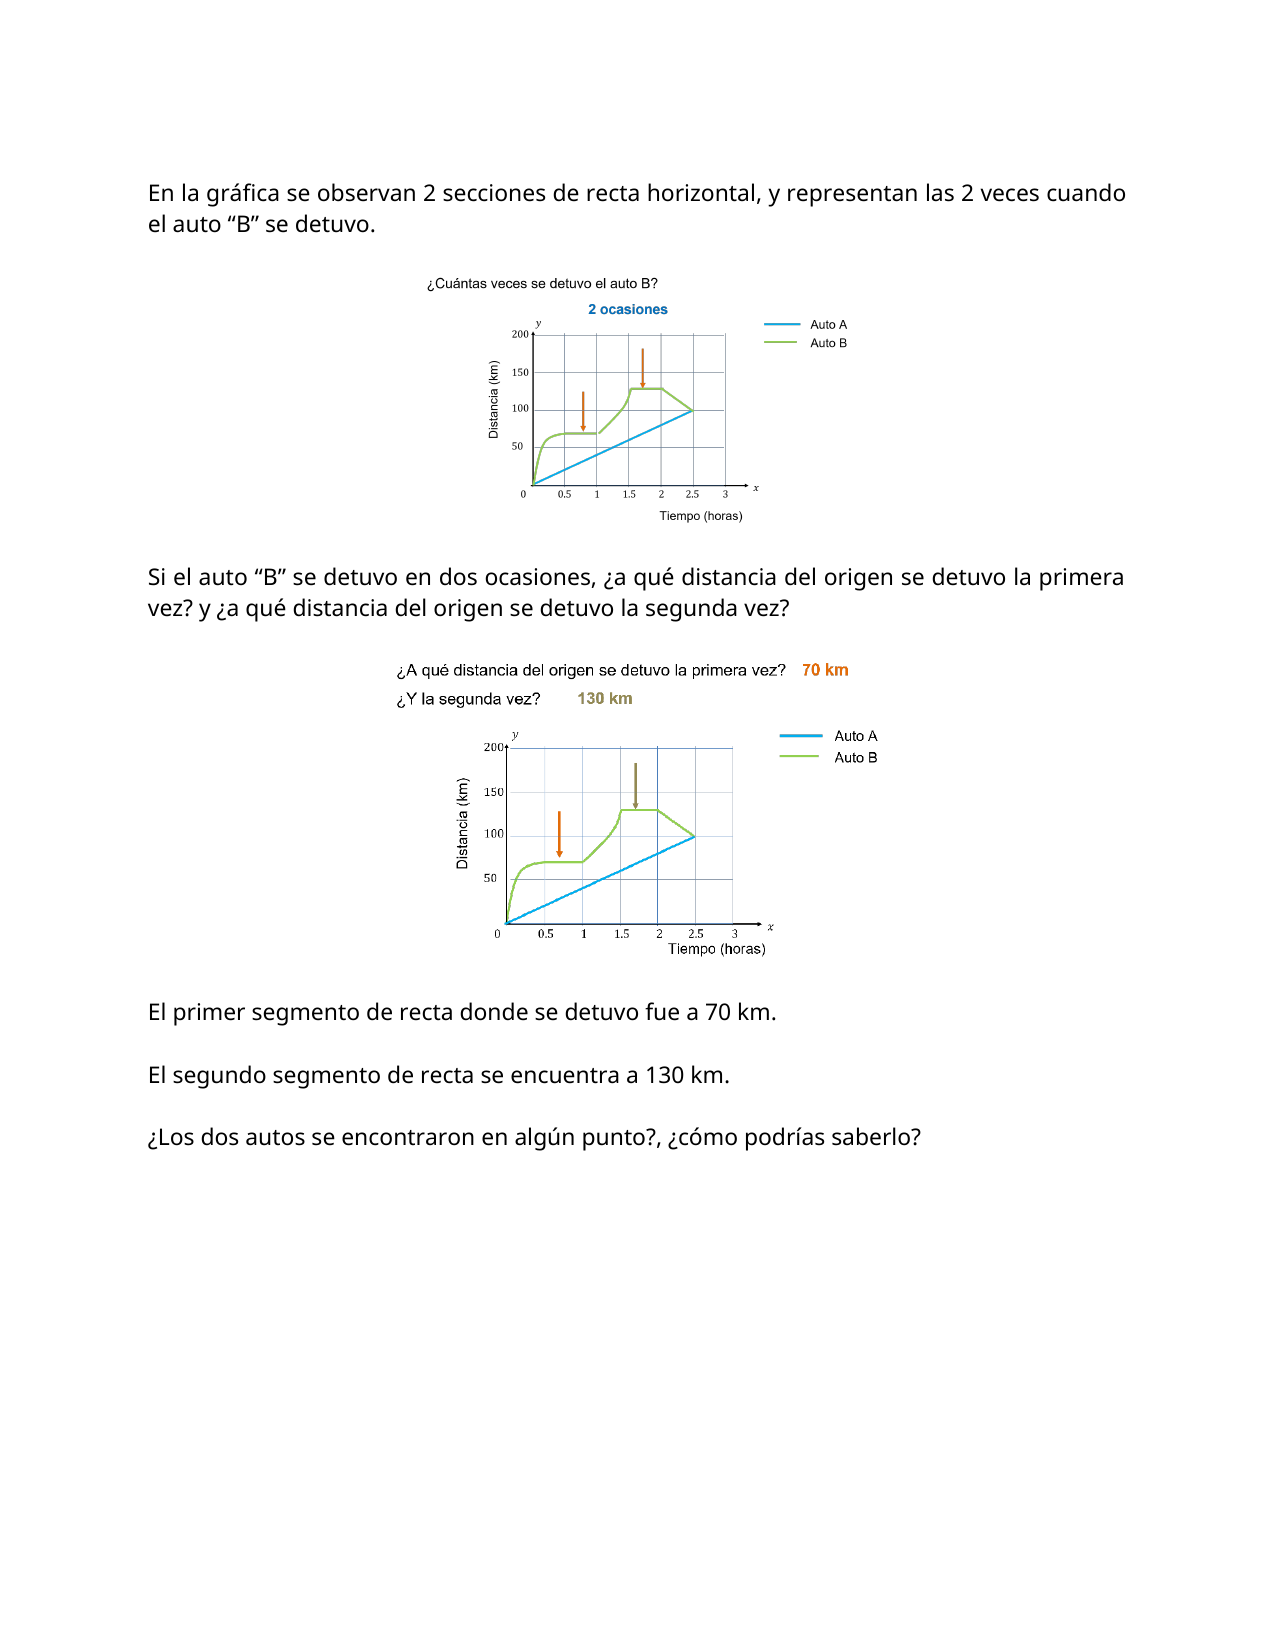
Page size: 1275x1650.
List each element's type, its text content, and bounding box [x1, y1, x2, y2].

text El segundo segmento de recta se encuentra a 130 km. [148, 1059, 1127, 1090]
text Si el auto “B” se detuvo en dos ocasiones, ¿a qué distancia del origen se detuvo la primera vez? y ¿a qué distancia del origen se detuvo la segunda vez? [148, 560, 1127, 623]
picture [386, 654, 889, 965]
text En la gráfica se observan 2 secciones de recta horizontal, y representan las 2 veces cuando el auto “B” se detuvo. [148, 177, 1127, 240]
text ¿Los dos autos se encontraron en algún punto?, ¿cómo podrías saberlo? [148, 1121, 1127, 1152]
picture [418, 271, 857, 530]
text El primer segmento de recta donde se detuvo fue a 70 km. [148, 996, 1127, 1027]
